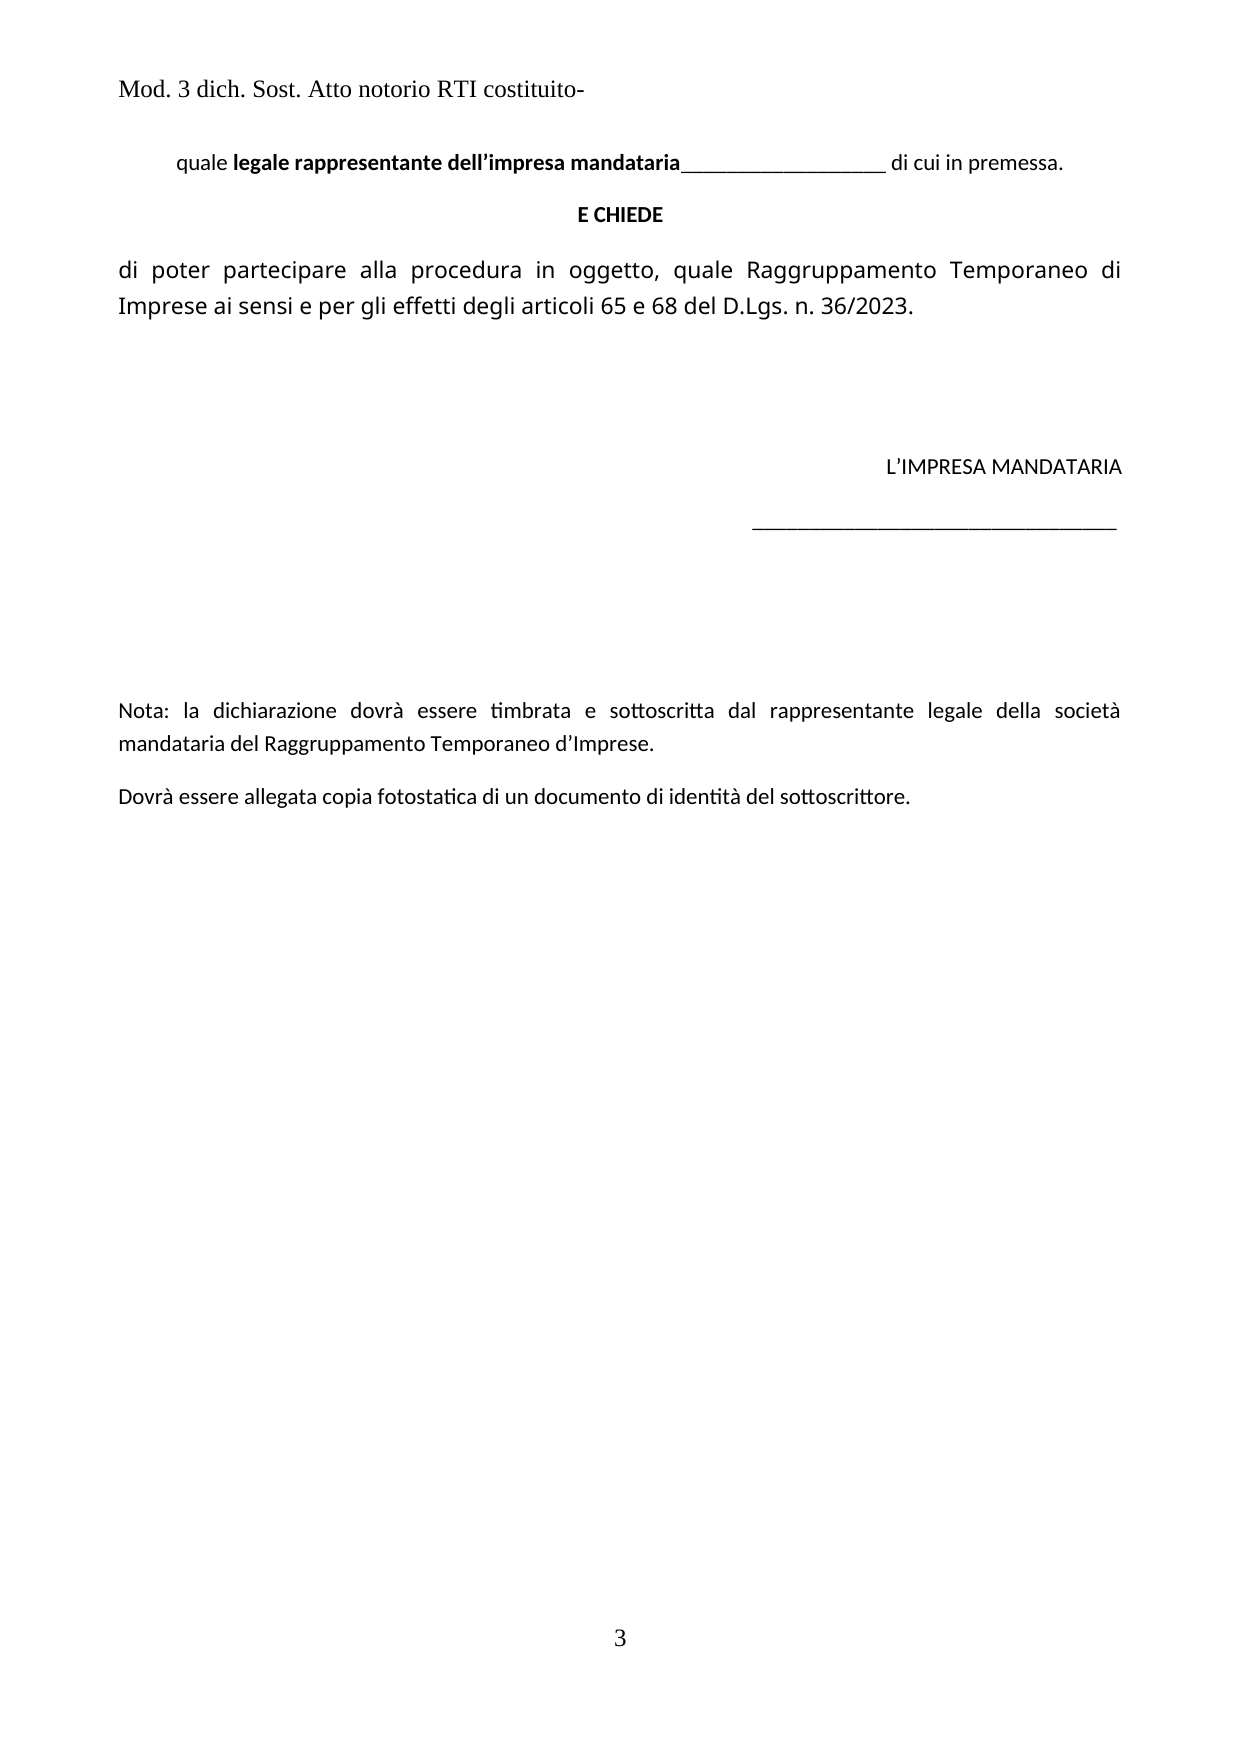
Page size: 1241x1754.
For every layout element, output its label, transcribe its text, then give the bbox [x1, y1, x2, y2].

text ________________________________ [634, 505, 1122, 566]
text quale legale rappresentante dell’impresa mandataria__________________ di cui in premessa. [118, 148, 1122, 176]
text Dovrà essere allegata copia fotostatica di un documento di identità del sottoscrittore. [118, 782, 1122, 810]
text di poter partecipare alla procedura in oggetto, quale Raggruppamento Temporaneo di Imprese ai sensi e per gli effetti degli articoli 65 e 68 del D.Lgs. n. 36/2023. [118, 254, 1122, 321]
text L’IMPRESA MANDATARIA [634, 452, 1122, 480]
text Nota: la dichiarazione dovrà essere timbrata e sottoscritta dal rappresentante legale della società mandataria del Raggruppamento Temporaneo d’Imprese. [118, 697, 1122, 757]
text E CHIEDE [118, 201, 1122, 229]
